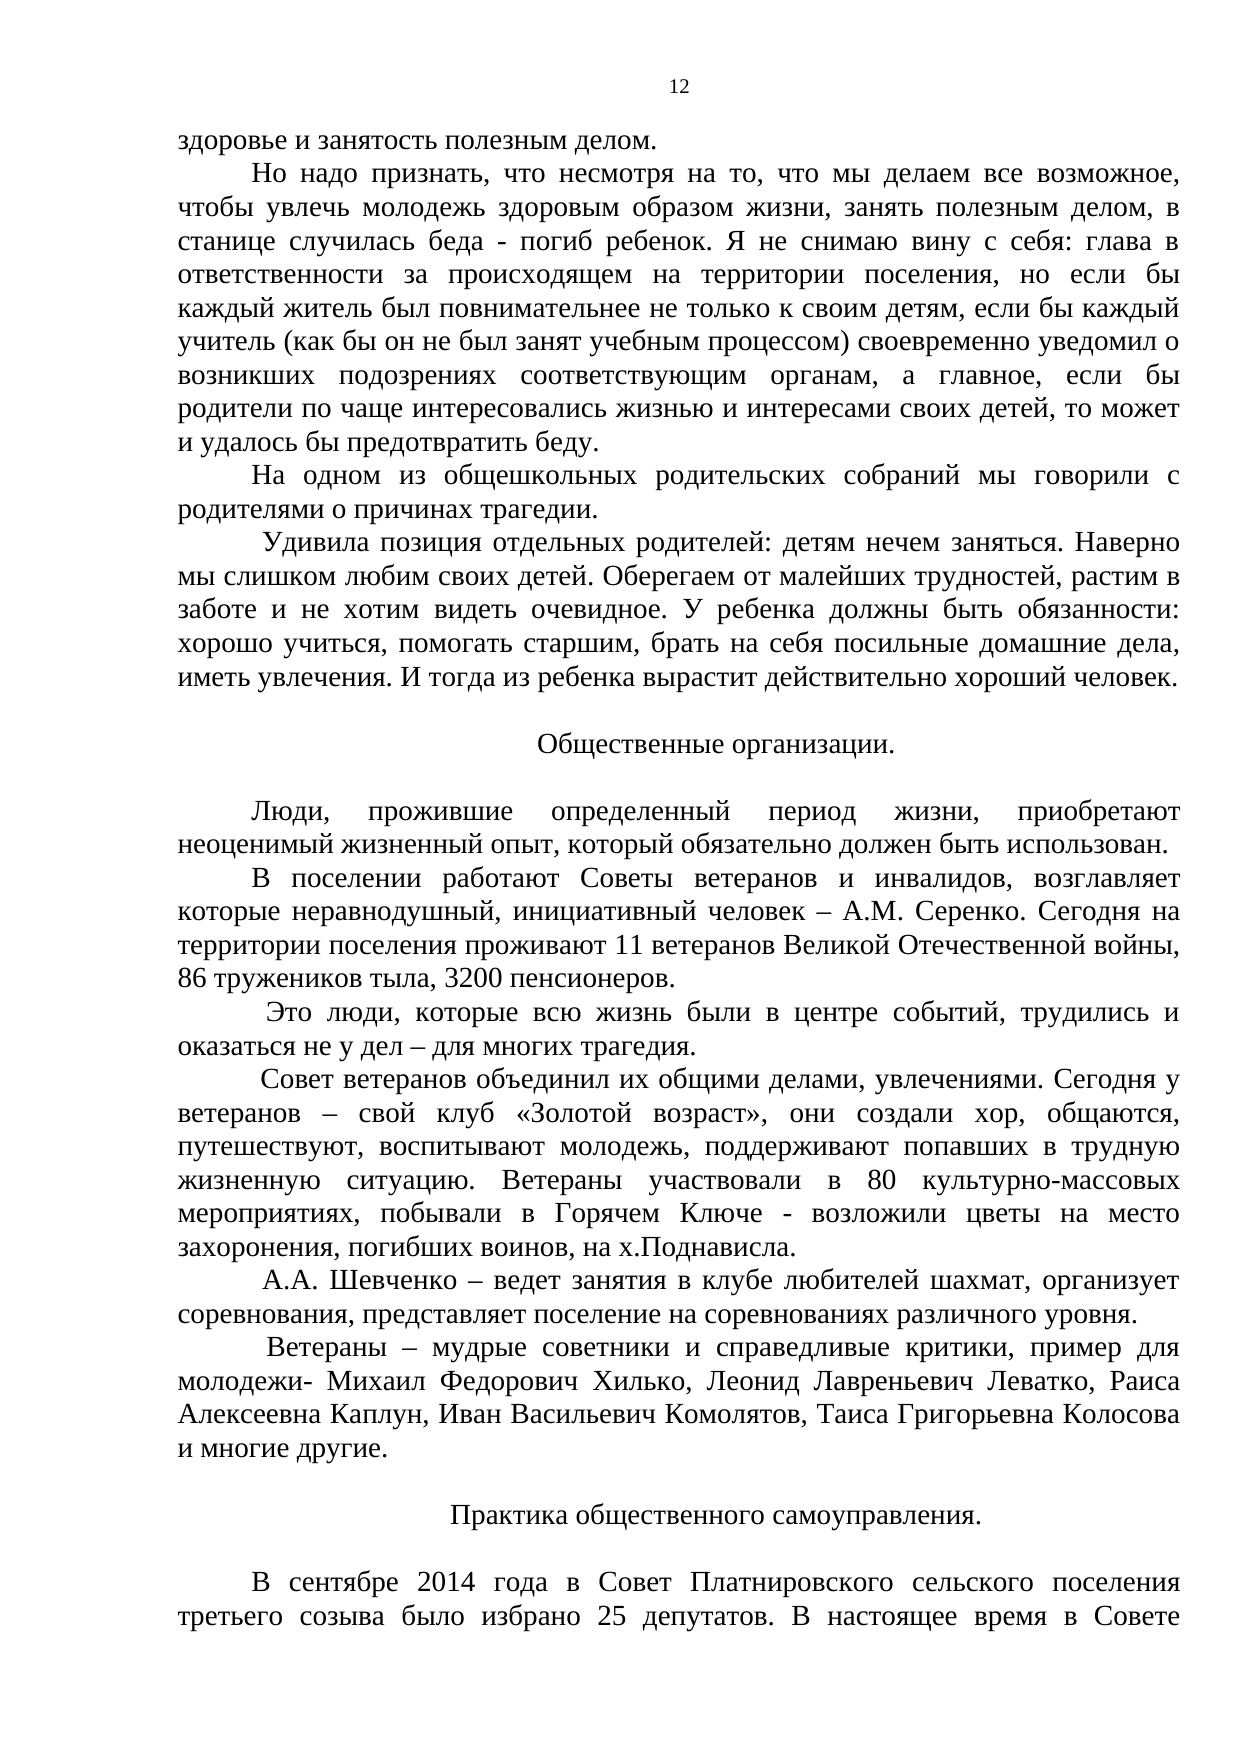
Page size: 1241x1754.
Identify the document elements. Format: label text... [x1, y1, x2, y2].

text Ветераны – мудрые советники и справедливые критики, пример для молодежи- Михаил Федорович Хилько, Леонид Лавреньевич Леватко, Раиса Алексеевна Каплун, Иван Васильевич Комолятов, Таиса Григорьевна Колосова и многие другие. [177, 1329, 1181, 1464]
text Совет ветеранов объединил их общими делами, увлечениями. Сегодня у ветеранов – свой клуб «Золотой возраст», они создали хор, общаются, путешествуют, воспитывают молодежь, поддерживают попавших в трудную жизненную ситуацию. Ветераны участвовали в 80 культурно-массовых мероприятиях, побывали в Горячем Ключе - возложили цветы на место захоронения, погибших воинов, на х.Поднависла. [177, 1061, 1181, 1262]
text Удивила позиция отдельных родителей: детям нечем заняться. Наверно мы слишком любим своих детей. Оберегаем от малейших трудностей, растим в заботе и не хотим видеть очевидное. У ребенка должны быть обязанности: хорошо учиться, помогать старшим, брать на себя посильные домашние дела, иметь увлечения. И тогда из ребенка вырастит действительно хороший человек. [177, 524, 1181, 692]
text Это люди, которые всю жизнь были в центре событий, трудились и оказаться не у дел – для многих трагедия. [177, 994, 1181, 1061]
text Люди, прожившие определенный период жизни, приобретают неоценимый жизненный опыт, который обязательно должен быть использован. [177, 793, 1181, 860]
text Общественные организации. [177, 726, 1181, 759]
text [177, 1564, 1181, 1631]
text А.А. Шевченко – ведет занятия в клубе любителей шахмат, организует соревнования, представляет поселение на соревнованиях различного уровня. [177, 1262, 1181, 1329]
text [177, 122, 1181, 156]
text В поселении работают Советы ветеранов и инвалидов, возглавляет которые неравнодушный, инициативный человек – А.М. Серенко. Сегодня на территории поселения проживают 11 ветеранов Великой Отечественной войны, 86 тружеников тыла, 3200 пенсионеров. [177, 860, 1181, 994]
text Но надо признать, что несмотря на то, что мы делаем все возможное, чтобы увлечь молодежь здоровым образом жизни, занять полезным делом, в станице случилась беда - погиб ребенок. Я не снимаю вину с себя: глава в ответственности за происходящем на территории поселения, но если бы каждый житель был повнимательнее не только к своим детям, если бы каждый учитель (как бы он не был занят учебным процессом) своевременно уведомил о возникших подозрениях соответствующим органам, а главное, если бы родители по чаще интересовались жизнью и интересами своих детей, то может и удалось бы предотвратить беду. [177, 156, 1181, 457]
text Практика общественного самоуправления. [177, 1497, 1181, 1531]
text На одном из общешкольных родительских собраний мы говорили с родителями о причинах трагедии. [177, 457, 1181, 524]
